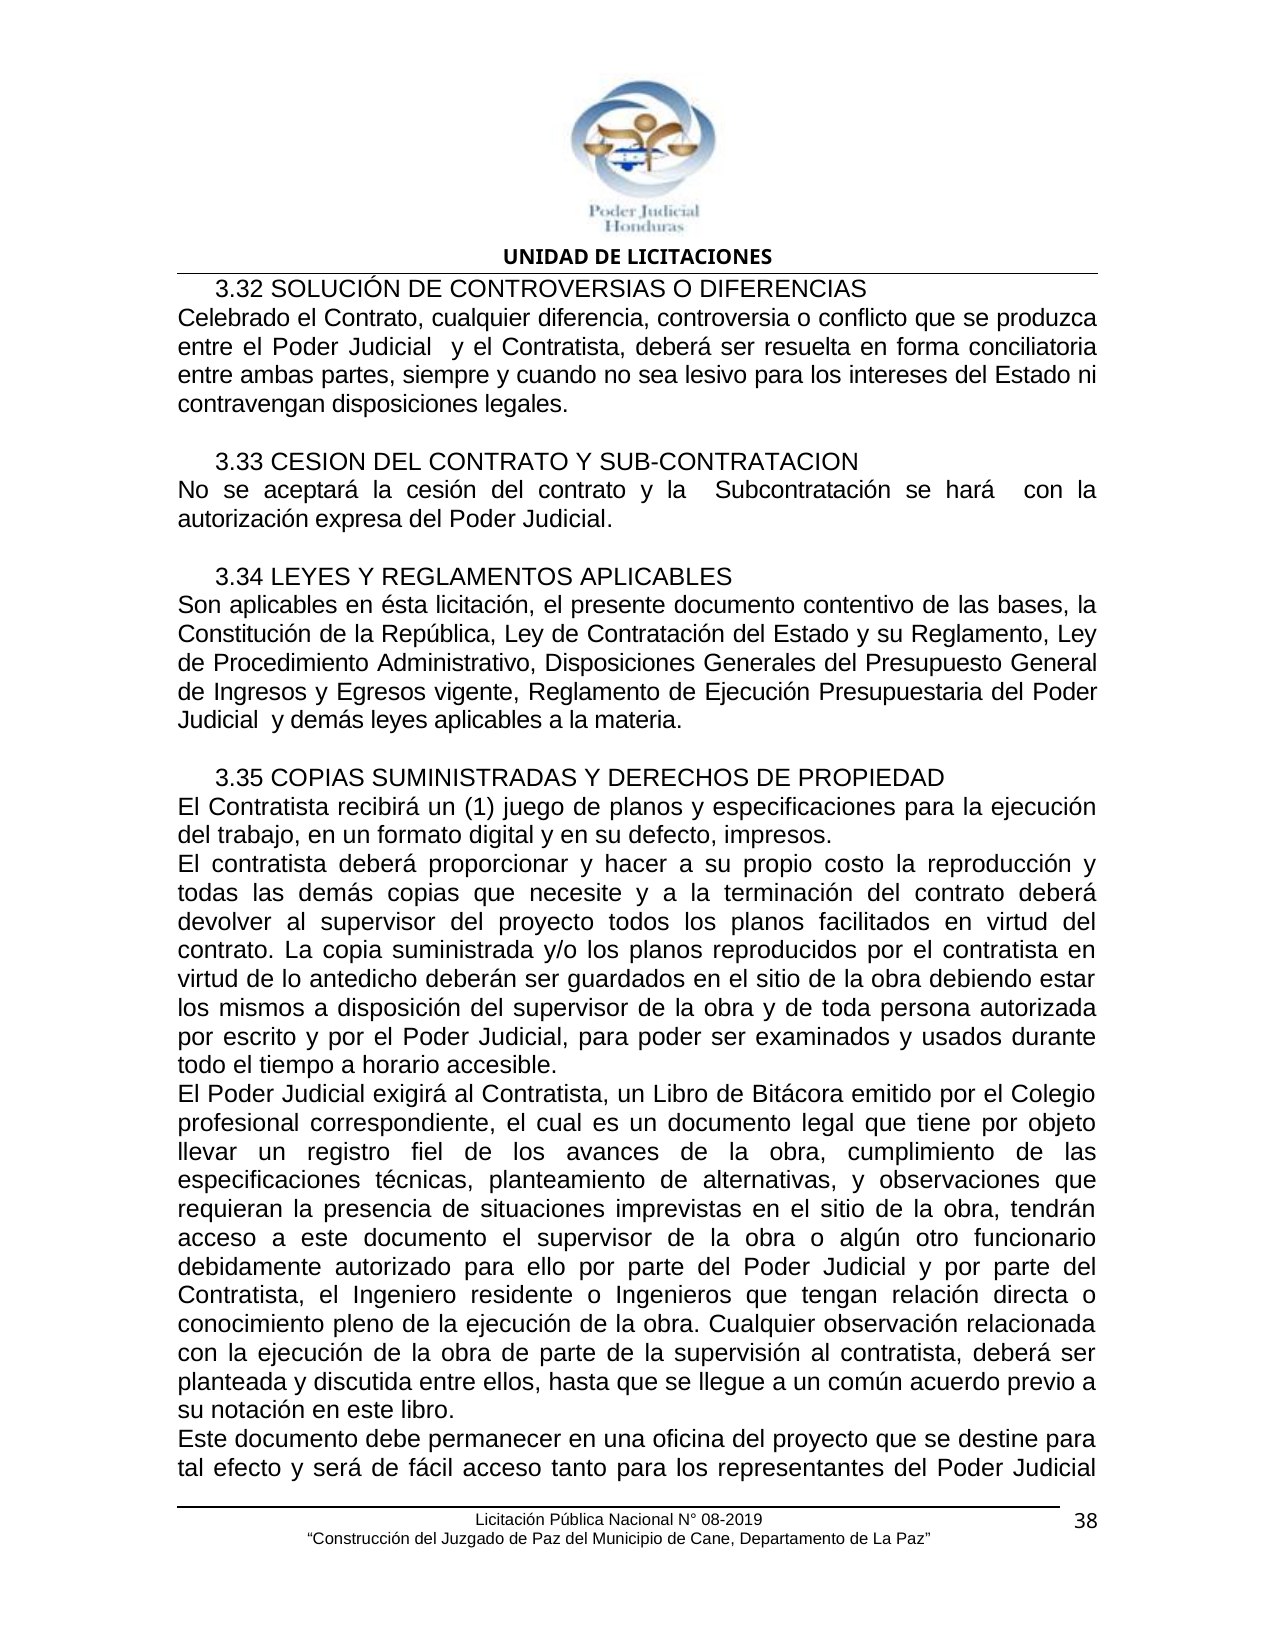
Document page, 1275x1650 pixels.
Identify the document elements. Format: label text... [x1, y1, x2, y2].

subtitle 3.32 SOLUCIÓN DE CONTROVERSIAS O DIFERENCIAS [177, 274, 1098, 303]
text Celebrado el Contrato, cualquier diferencia, controversia o conflicto que se produzca entre el Poder Judicial y el Contratista, deberá ser resuelta en forma conciliatoria entre ambas partes, siempre y cuando no sea lesivo para los intereses del Estado ni contravengan disposiciones legales. [177, 303, 1098, 418]
picture [550, 73, 725, 243]
text El Poder Judicial exigirá al Contratista, un Libro de Bitácora emitido por el Colegio profesional correspondiente, el cual es un documento legal que tiene por objeto llevar un registro fiel de los avances de la obra, cumplimiento de las especificaciones técnicas, planteamiento de alternativas, y observaciones que requieran la presencia de situaciones imprevistas en el sitio de la obra, tendrán acceso a este documento el supervisor de la obra o algún otro funcionario debidamente autorizado para ello por parte del Poder Judicial y por parte del Contratista, el Ingeniero residente o Ingenieros que tengan relación directa o conocimiento pleno de la ejecución de observación relacionada con la ejecución de la obra de parte de la supervisión al contratista, deberá ser planteada y discutida entre ellos, hasta que se llegue a un común acuerdo previo a su notación en este libro. [177, 1079, 1098, 1424]
text No se aceptará la cesión del contrato y se hará con la autorización expresa del Poder Judicial. [177, 475, 1098, 533]
text Son aplicables en ésta licitación, el presente documento contentivo de las bases, la Constitución de la República, Ley de Contratación del Estado y su Reglamento, Ley de Procedimiento Administrativo, Disposiciones Generales del Presupuesto General de Ingresos y Egresos vigente, Reglamento de Ejecución Presupuestaria del Poder Judicial y demás leyes aplicables a la materia. [177, 590, 1098, 734]
subtitle 3.33 CESION DEL CONTRATO Y SUB-CONTRATACION [177, 447, 1098, 475]
subtitle 3.35 COPIAS SUMINISTRADAS Y DERECHOS DE PROPIEDAD [177, 763, 1098, 792]
subtitle 3.34 LEYES Y REGLAMENTOS APLICABLES [177, 562, 1098, 590]
text El Contratista recibirá un (1) juego de planos y especificaciones para la ejecución del trabajo, en un formato digital y en su defecto, impresos. [177, 792, 1098, 849]
text El contratista deberá proporcionar y hacer a su propio costo la reproducción y todas las demás copias que necesite y a la terminación del contrato deberá devolver al supervisor del proyecto todos los planos facilitados en virtud del contrato. La copia suministrada y/o los planos reproducidos por el contratista en virtud de lo antedicho deberán ser guardados en el sitio de la obra debiendo estar los mismos a disposición del supervisor de la obra y de toda persona autorizada por escrito y por el Poder Judicial, para poder ser examinados y usados durante todo el tiempo a horario accesible. [177, 849, 1098, 1079]
